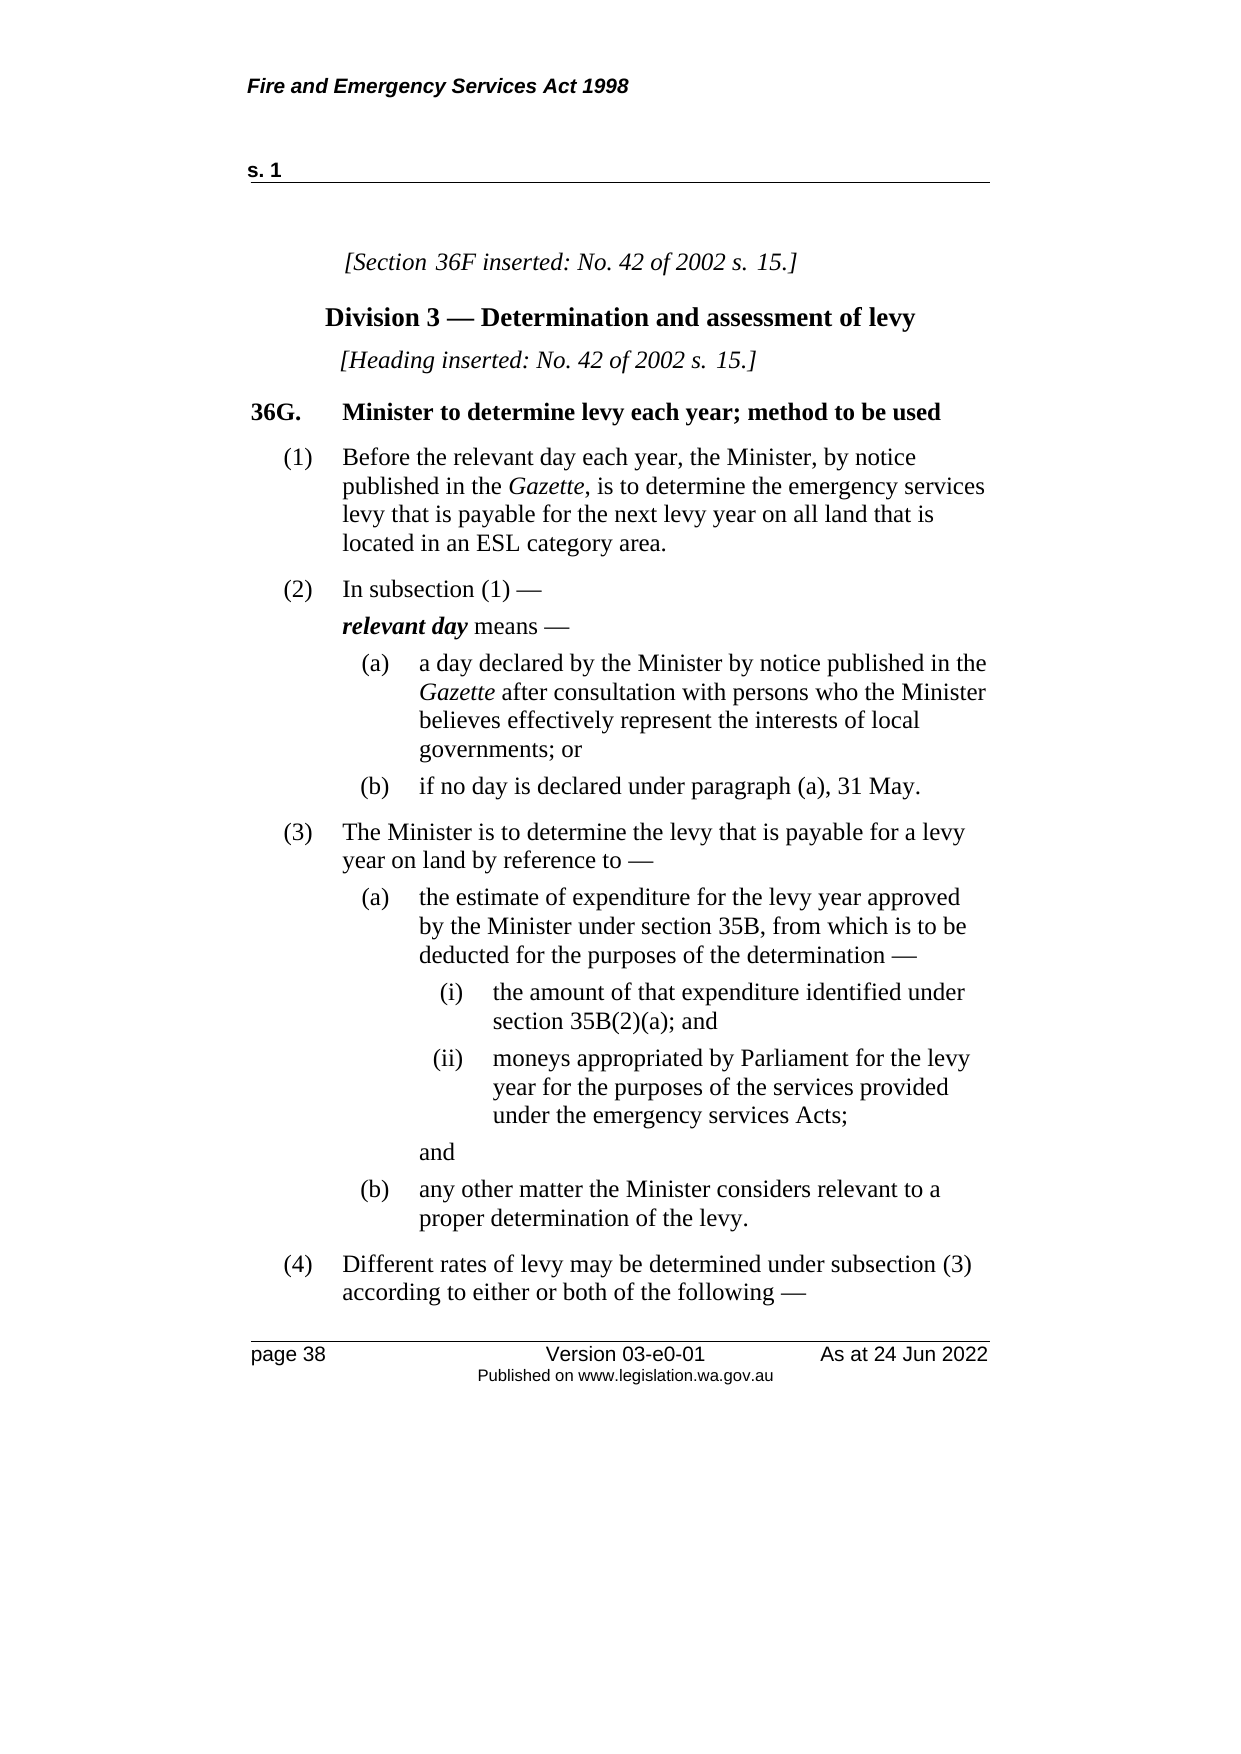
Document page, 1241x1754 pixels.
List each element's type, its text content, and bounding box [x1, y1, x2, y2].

text and [251, 1137, 990, 1166]
subtitle [Heading inserted: No. 42 of 2002 s. 15.] [251, 345, 990, 374]
text (b) any other matter the Minister considers relevant to a proper determination of the levy. [251, 1174, 990, 1232]
text [Section 36F inserted: No. 42 of 2002 s. 15.] [251, 247, 990, 276]
text relevant day means — [251, 611, 990, 639]
text (2) In subsection (1) — [251, 574, 990, 602]
subtitle Division 3 — Determination and assessment of levy [251, 301, 990, 332]
text (a) a day declared by the Minister by notice published in the Gazette after consultation with persons who the Minister believes effectively represent the interests of local governments; or [251, 648, 990, 763]
text (3) The Minister is to determine the levy that is payable for a levy year on land by reference to — [251, 817, 990, 874]
text (b) if no day is declared under paragraph (a), 31 May. [251, 771, 990, 800]
text (1) Before the relevant day each year, the Minister, by notice published in the Gazette, is to determine the emergency services levy that is payable for the next levy year on all land that is located in an ESL category area. [251, 442, 990, 557]
text (a) the estimate of expenditure for the levy year approved by the Minister under section 35B, from which is to be deducted for the purposes of the determination — [251, 882, 990, 969]
text (4) Different rates of levy may be determined under subsection (3) according to either or both of the following — [251, 1249, 990, 1306]
subtitle 36G. Minister to determine levy each year; method to be used [251, 397, 990, 425]
text (i) the amount of that expenditure identified under section 35B(2)(a); and [251, 977, 990, 1034]
text (ii) moneys appropriated by Parliament for the levy year for the purposes of the services provided under the emergency services Acts; [251, 1043, 990, 1129]
